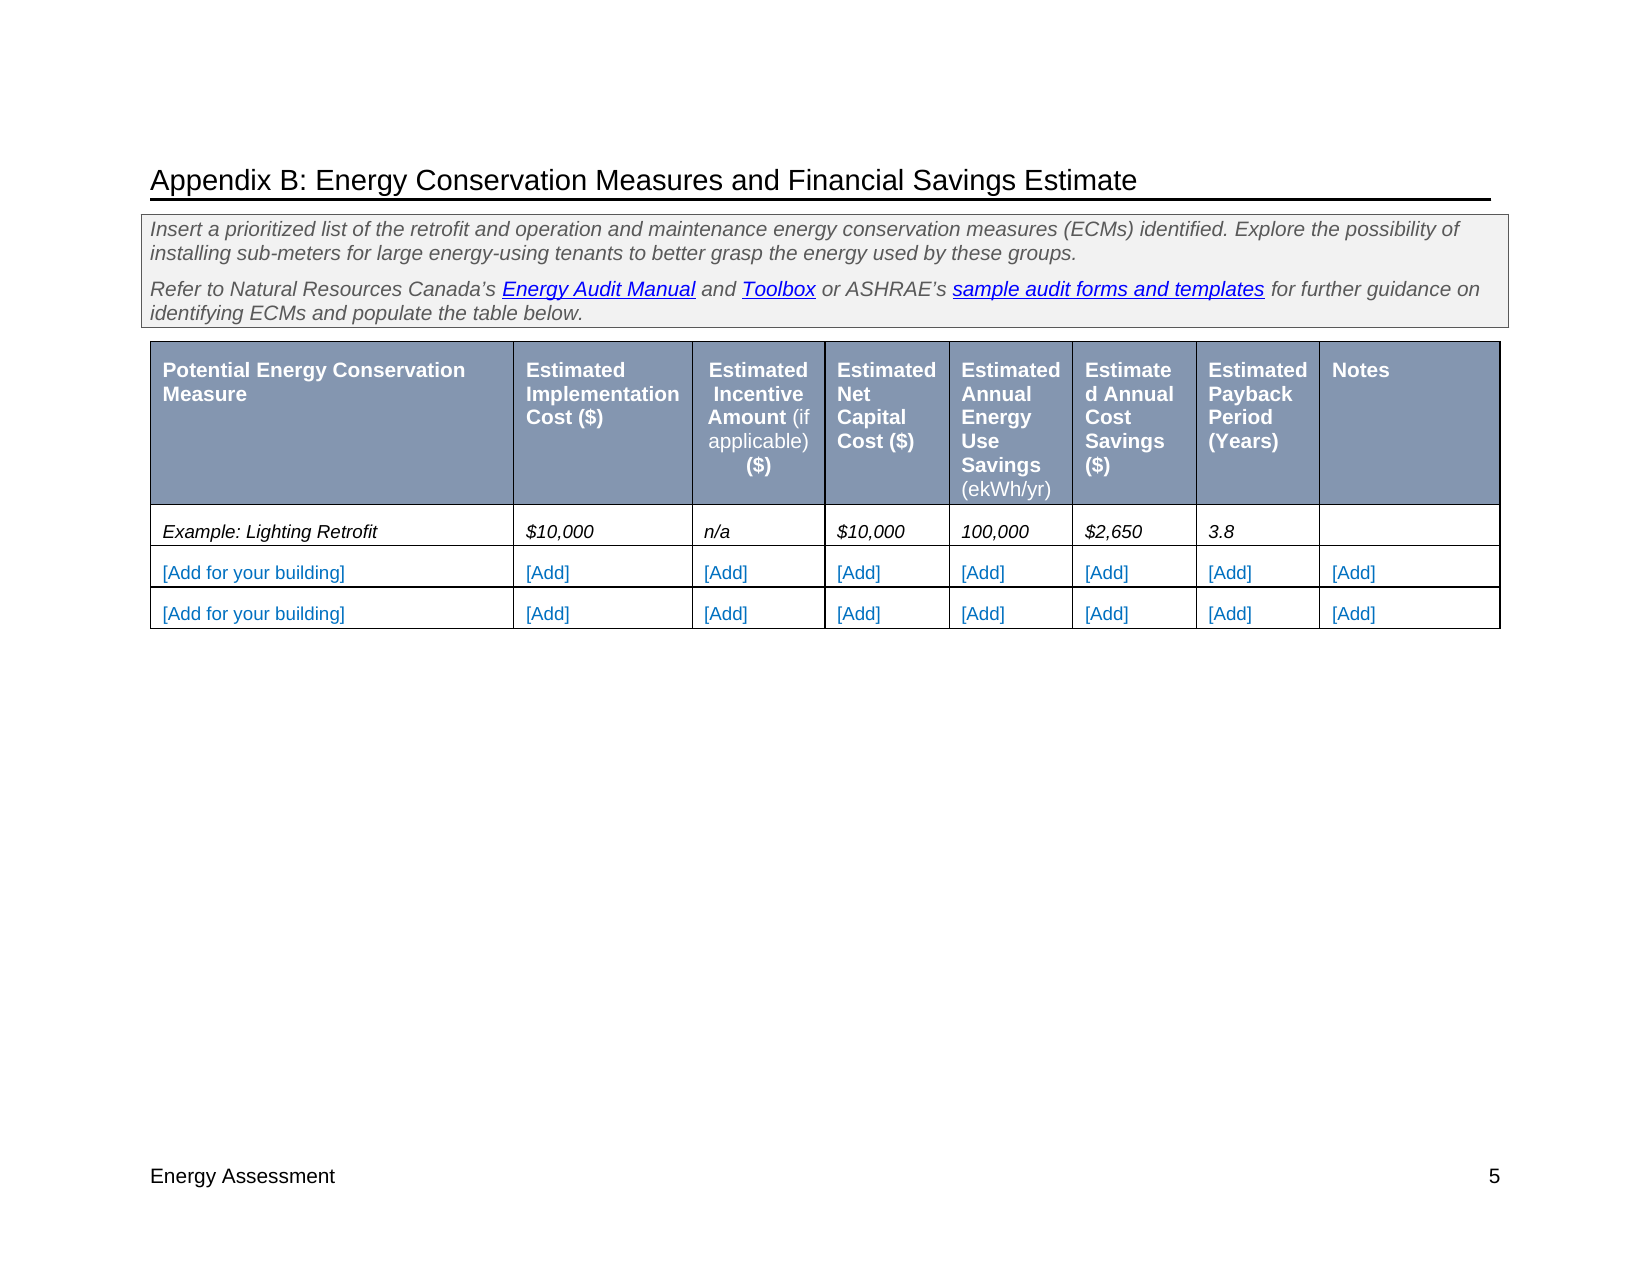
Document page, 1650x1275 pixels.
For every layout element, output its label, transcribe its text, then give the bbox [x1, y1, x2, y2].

table_cell $2,650 [1073, 505, 1196, 545]
table_header Notes [1320, 342, 1499, 504]
table_cell 100,000 [950, 505, 1072, 545]
table_cell 3.8 [1197, 505, 1319, 545]
text Refer to Natural Resources Canada’s Energy Audit Manual and Toolbox or ASHRAE’s sample audit forms and templates for further guidance on identifying ECMs and populate the table below. [142, 274, 1508, 327]
table_cell [Add] [1073, 546, 1196, 586]
table_header Estimated Implementation Cost ($) [514, 342, 692, 504]
table_cell n/a [693, 505, 824, 545]
table_cell [Add] [950, 546, 1072, 586]
table_header Potential Energy Conservation Measure [151, 342, 513, 504]
text Insert a prioritized list of the retrofit and operation and maintenance energy conservation measures (ECMs) identified. Explore the possibility of installing sub-meters for large energy-using tenants to better grasp the energy used by these groups. [142, 215, 1508, 265]
table_cell $10,000 [826, 505, 949, 545]
table_header Estimated Incentive Amount (if applicable) ($) [693, 342, 824, 504]
table_cell Example: Lighting Retrofit [151, 505, 513, 545]
table_cell [Add] [1073, 588, 1196, 628]
table_cell [Add] [1197, 546, 1319, 586]
table_cell [Add] [1320, 546, 1499, 586]
table_cell [1320, 505, 1499, 545]
table_header Estimated Payback Period (Years) [1197, 342, 1319, 504]
table_cell [Add for your building] [151, 588, 513, 628]
table_cell [Add] [693, 546, 824, 586]
table_header Estimated Net Capital Cost ($) [826, 342, 949, 504]
table_cell [Add] [693, 588, 824, 628]
table_header Estimated Annual Cost Savings ($) [1073, 342, 1196, 504]
table_cell [Add] [826, 588, 949, 628]
table_cell [Add] [826, 546, 949, 586]
table_cell [Add] [1320, 588, 1499, 628]
table_cell [Add] [950, 588, 1072, 628]
table_cell [Add] [514, 546, 692, 586]
text Appendix B: Energy Conservation Measures and Financial Savings Estimate [150, 162, 1491, 198]
table_cell [Add] [1197, 588, 1319, 628]
table_cell [Add for your building] [151, 546, 513, 586]
table_cell $10,000 [514, 505, 692, 545]
table_header Estimated Annual Energy Use Savings (ekWh/yr) [950, 342, 1072, 504]
table_cell [Add] [514, 588, 692, 628]
